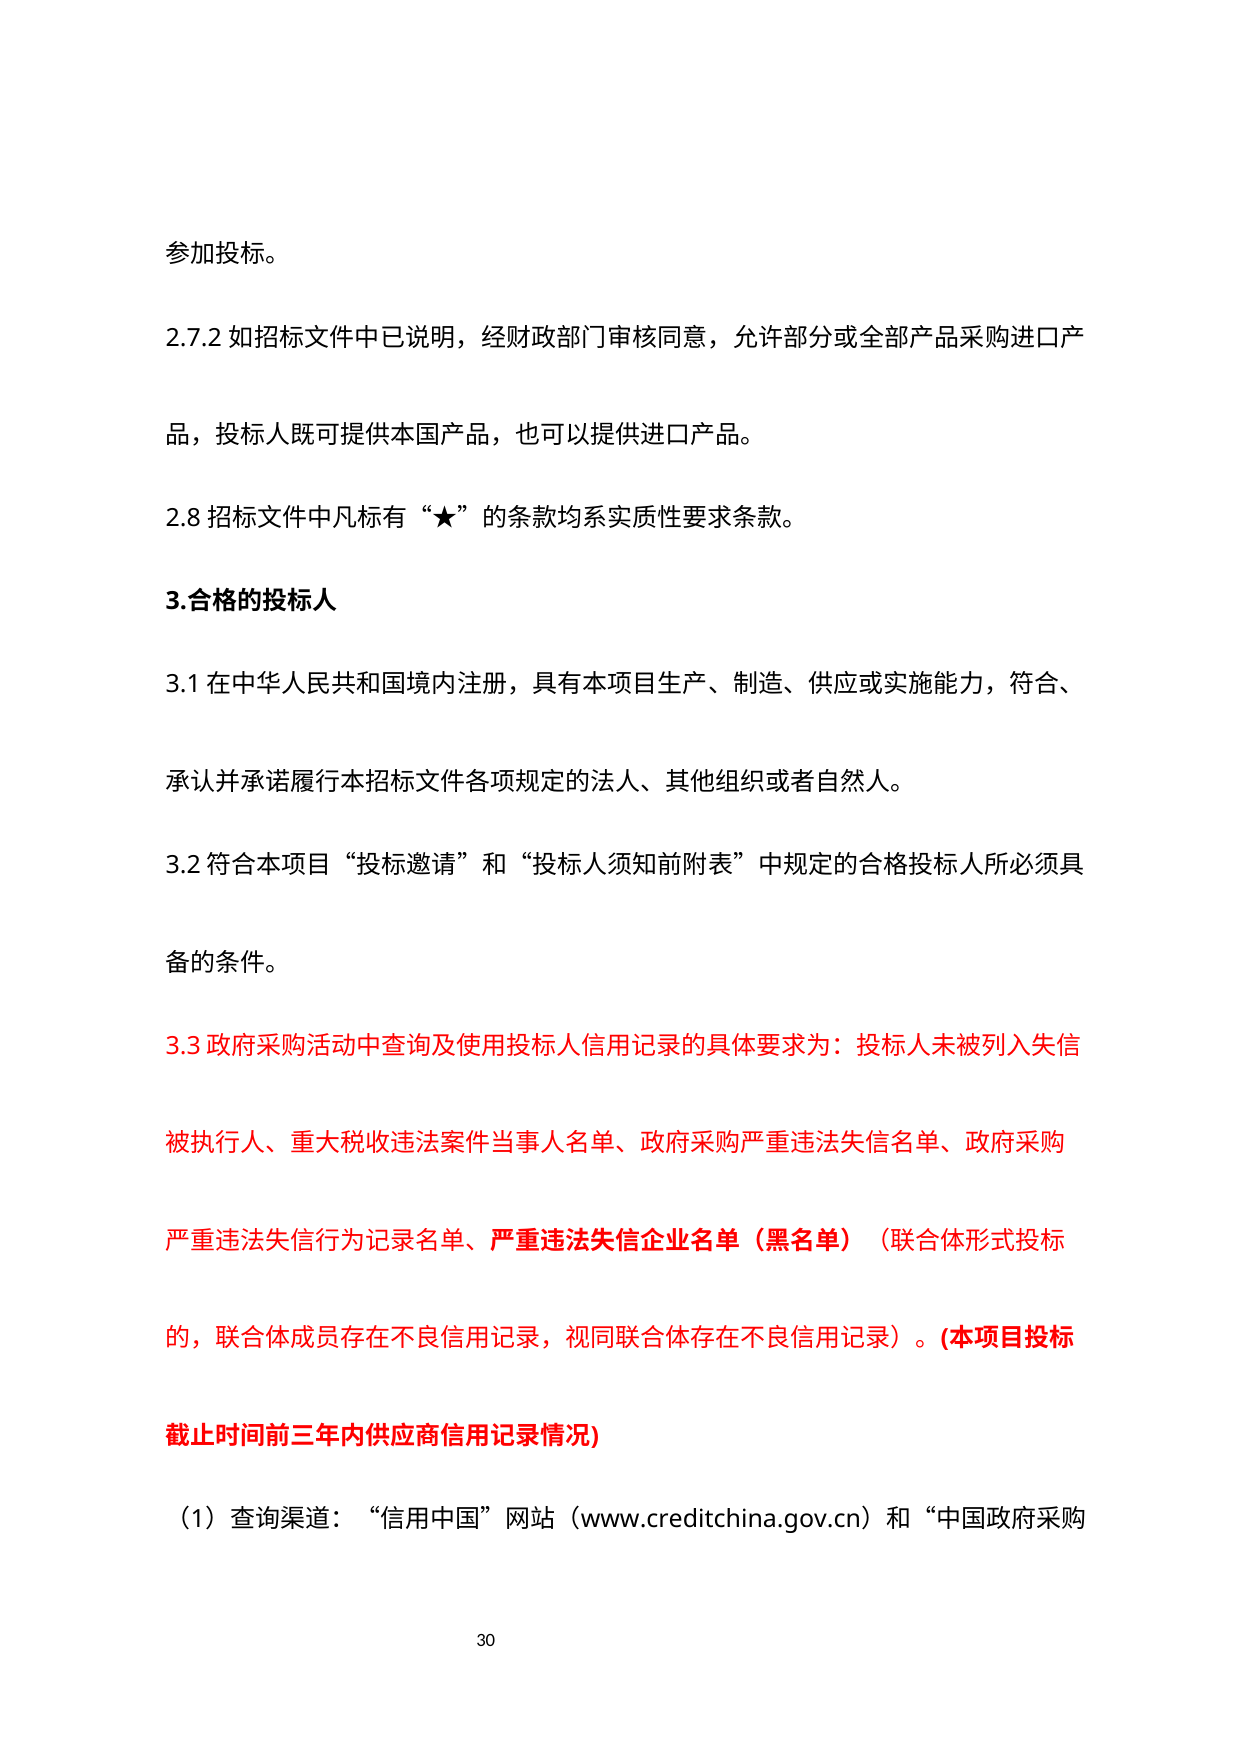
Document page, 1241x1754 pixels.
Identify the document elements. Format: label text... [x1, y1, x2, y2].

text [165, 1484, 1087, 1549]
text 2.8 招标文件中凡标有“★”的条款均系实质性要求条款。 [165, 483, 1087, 548]
text 3.2符合本项目“投标邀请”和“投标人须知前附表”中规定的合格投标人所必须具备的条件。 [165, 830, 1087, 993]
text 3.3政府采购活动中查询及使用投标人信用记录的具体要求为：投标人未被列入失信被执行人、重大税收违法案件当事人名单、政府采购严重违法失信名单、政府采购严重违法失信行为记录名单、严重违法失信企业名单（黑名单）（联合体形式投标的，联合体成员存在不良信用记录，视同联合体存在不良信用记录）。(本项目投标截止时间前三年内供应商信用记录情况) [165, 1011, 1087, 1466]
text 3.合格的投标人 [165, 566, 1087, 631]
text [165, 219, 1087, 284]
list 3.1在中华人民共和国境内注册，具有本项目生产、制造、供应或实施能力，符合、承认并承诺履行本招标文件各项规定的法人、其他组织或者自然人。 [165, 649, 1087, 812]
text 2.7.2 如招标文件中已说明，经财政部门审核同意，允许部分或全部产品采购进口产品，投标人既可提供本国产品，也可以提供进口产品。 [165, 303, 1087, 465]
